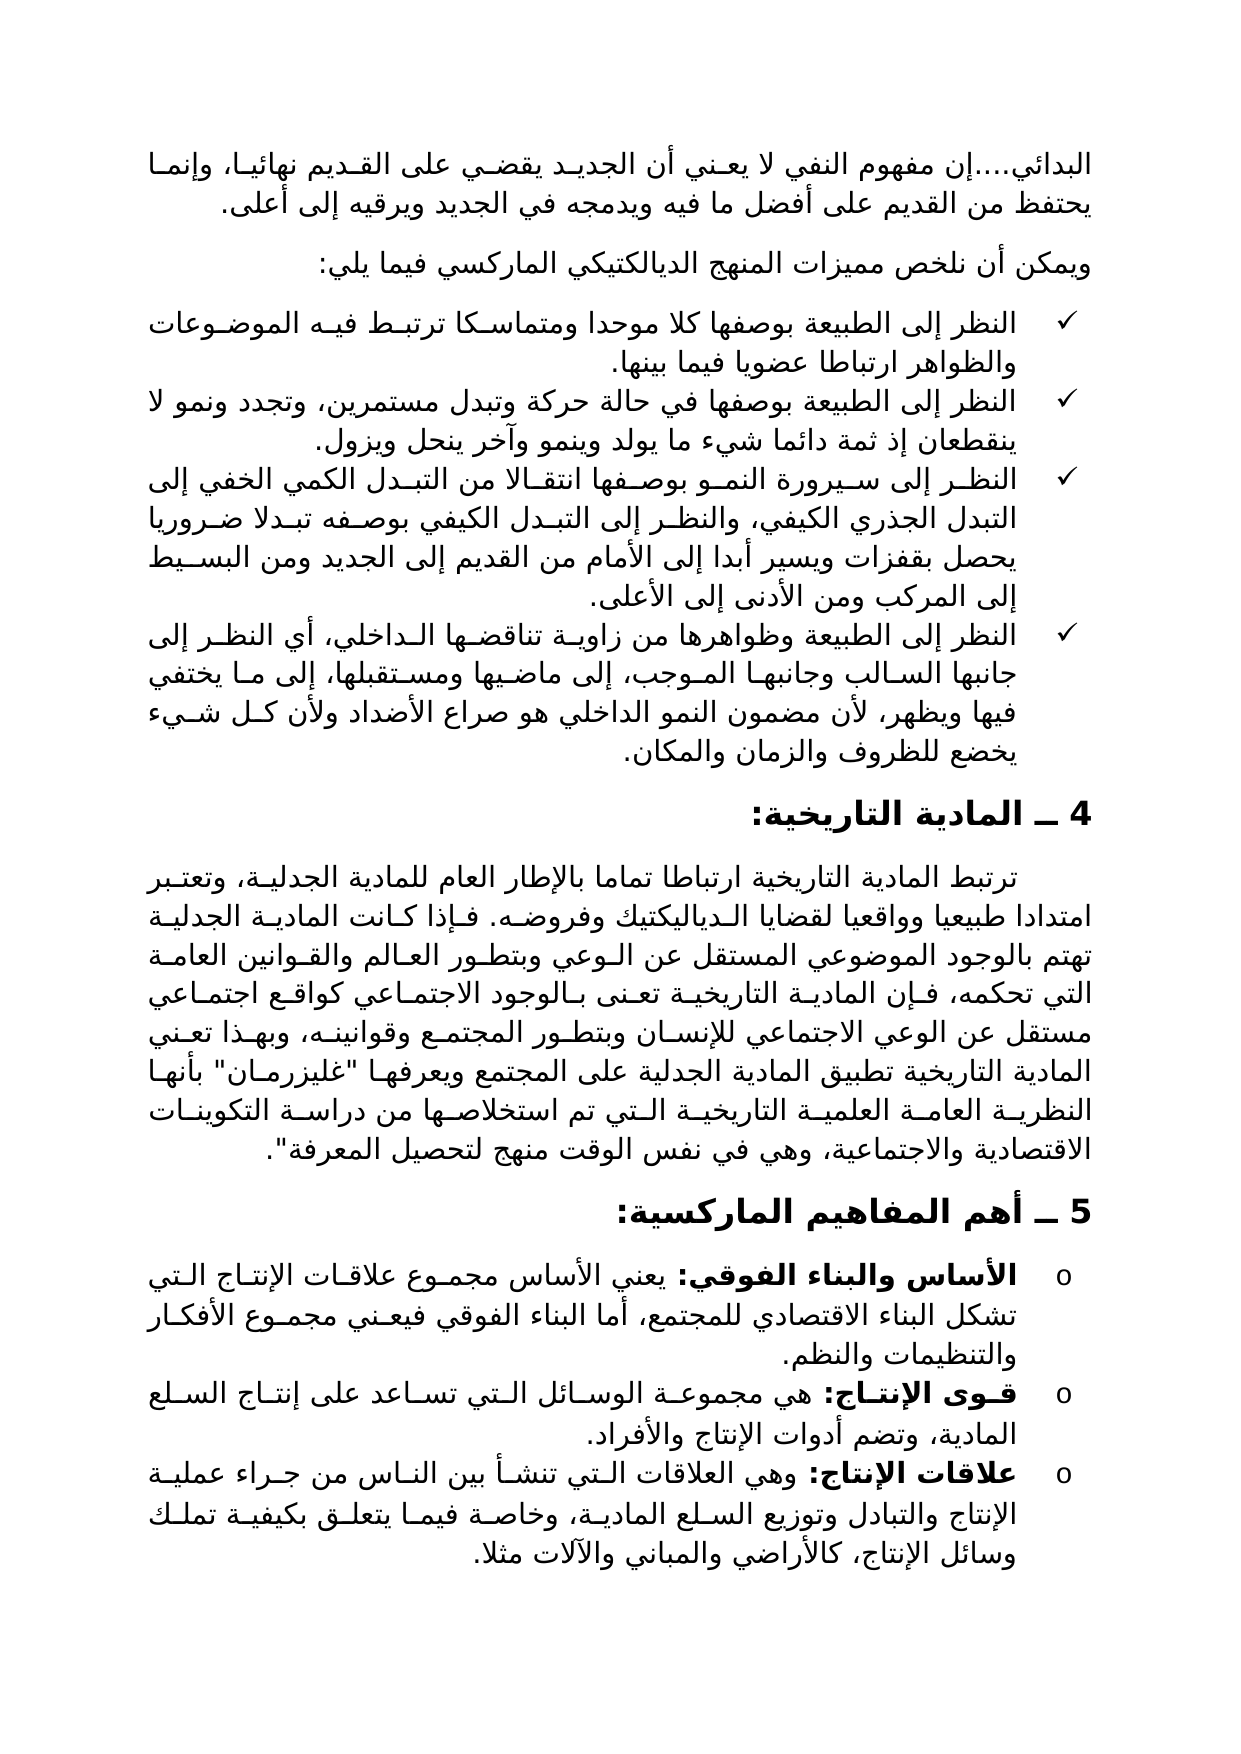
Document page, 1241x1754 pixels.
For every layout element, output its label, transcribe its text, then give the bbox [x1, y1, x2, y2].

list النظر إلى الطبيعة بوصفها كلا موحدا ومتماسكا ترتبط فيه الموضوعات والظواهر ارتباطا عضويا فيما بينها. [148, 306, 1055, 379]
text ويمكن أن نلخص مميزات المنهج الديالكتيكي الماركسي فيما يلي: [148, 246, 1093, 280]
list علاقات الإنتاج: وهي العلاقات التي تنشأ بين الناس من جراء عملية الإنتاج والتبادل وتوزيع السلع المادية، وخاصة فيما يتعلق بكيفية تملك وسائل الإنتاج، كالأراضي والمباني والآلات مثلا. [148, 1456, 1055, 1570]
list الأساس والبناء الفوقي: يعني الأساس مجموع علاقات الإنتاج التي تشكل البناء الاقتصادي للمجتمع، أما البناء الفوقي فيعني مجموع الأفكار والتنظيمات والنظم. [148, 1258, 1055, 1372]
text ترتبط المادية التاريخية ارتباطا تماما بالإطار العام للمادية الجدلية، وتعتبر امتدادا طبيعيا وواقعيا لقضايا الدياليكتيك وفروضه. فإذا كانت المادية الجدلية تهتم بالوجود الموضوعي المستقل عن الوعي وبتطور العالم والقوانين العامة التي تحكمه، فإن المادية التاريخية تعنى بالوجود الاجتماعي كواقع اجتماعي مستقل عن الوعي الاجتماعي للإنسان وبتطور المجتمع وقوانينه، وبهذا تعني المادية التاريخية تطبيق المادية الجدلية على المجتمع ويعرفها "غليزرمان" بأنها النظرية العامة العلمية التاريخية التي تم استخلاصها من دراسة التكوينات الاقتصادية والاجتماعية، وهي في نفس الوقت منهج لتحصيل المعرفة". [148, 860, 1093, 1167]
list قوى الإنتاج: هي مجموعة الوسائل التي تساعد على إنتاج السلع المادية، وتضم أدوات الإنتاج والأفراد. [148, 1377, 1055, 1451]
text 4 ــ المادية التاريخية: [148, 794, 1093, 833]
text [148, 148, 1093, 221]
list النظر إلى الطبيعة وظواهرها من زاوية تناقضها الداخلي، أي النظر إلى جانبها السالب وجانبها الموجب، إلى ماضيها ومستقبلها، إلى ما يختفي فيها ويظهر، لأن مضمون النمو الداخلي هو صراع الأضداد ولأن كل شيء يخضع للظروف والزمان والمكان. [148, 618, 1055, 769]
list النظر إلى الطبيعة بوصفها في حالة حركة وتبدل مستمرين، وتجدد ونمو لا ينقطعان إذ ثمة دائما شيء ما يولد وينمو وآخر ينحل ويزول. [148, 384, 1055, 457]
text 5 ــ أهم المفاهيم الماركسية: [148, 1192, 1093, 1231]
list النظر إلى سيرورة النمو بوصفها انتقالا من التبدل الكمي الخفي إلى التبدل الجذري الكيفي، والنظر إلى التبدل الكيفي بوصفه تبدلا ضروريا يحصل بقفزات ويسير أبدا إلى الأمام من القديم إلى الجديد ومن البسيط إلى المركب ومن الأدنى إلى الأعلى. [148, 462, 1055, 613]
